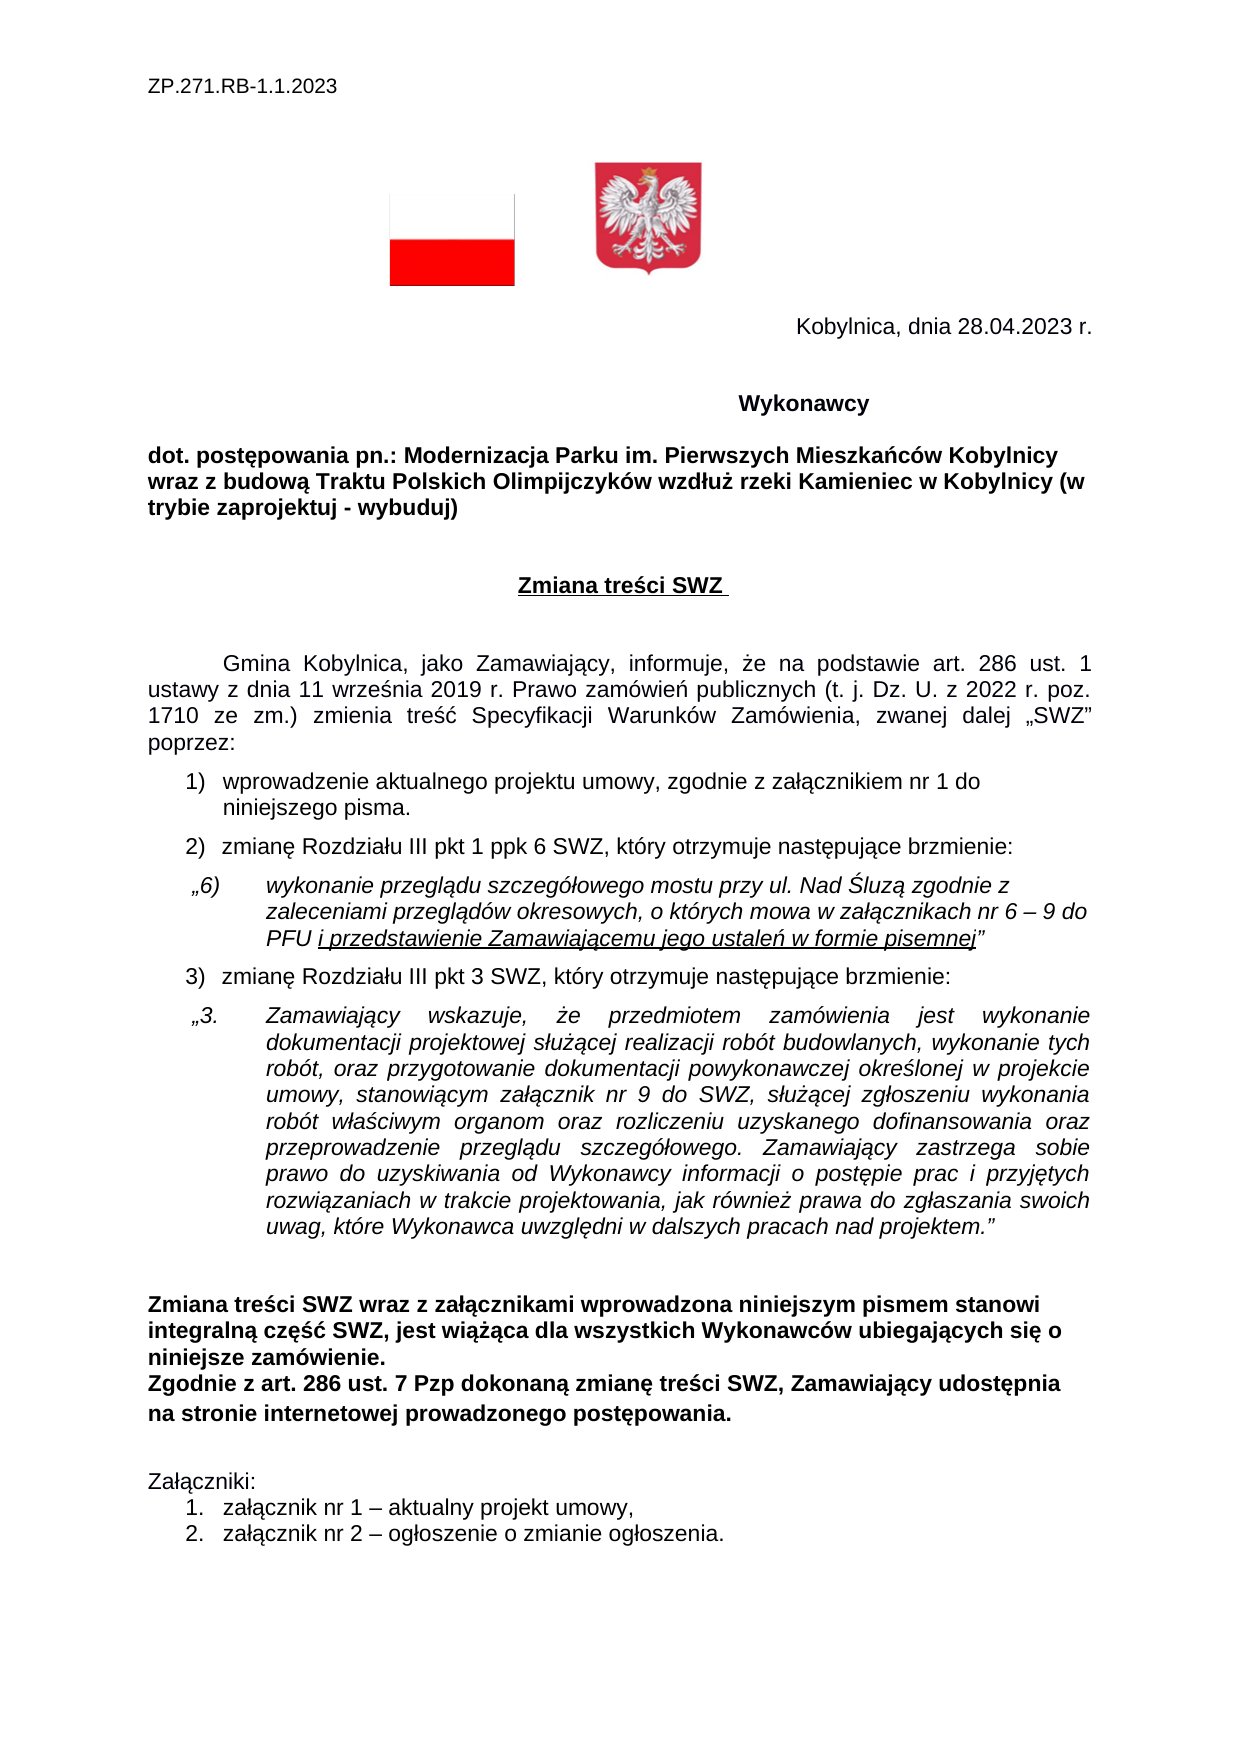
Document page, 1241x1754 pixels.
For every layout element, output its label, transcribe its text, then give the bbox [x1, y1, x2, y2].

picture [389, 152, 782, 286]
subtitle Wykonawcy [193, 390, 1093, 417]
list zmianę Rozdziału III pkt 1 ppk 6 SWZ, który otrzymuje następujące brzmienie: [185, 833, 1093, 859]
text Kobylnica, dnia 28.04.2023 r. [148, 313, 1093, 339]
text Gmina Kobylnica, jako Zamawiający, informuje, że na podstawie art. 286 ust. 1 ustawy z dnia 11 września 2019 r. Prawo zamówień publicznych (t. j. Dz. U. z 2022 r. poz. 1710 ze zm.) zmienia treść Specyfikacji Warunków Zamówienia, zwanej dalej „SWZ” poprzez: [148, 650, 1093, 755]
text „6) wykonanie przeglądu szczegółowego mostu przy ul. Nad Śluzą zgodnie z zaleceniami przeglądów okresowych, o których mowa w załącznikach nr 6 – 9 do PFU i przedstawienie Zamawiającemu jego ustaleń w formie pisemnej” [192, 872, 1093, 951]
list załącznik nr 2 – ogłoszenie o zmianie ogłoszenia. [185, 1520, 1093, 1547]
text „3. Zamawiający wskazuje, że przedmiotem zamówienia jest wykonanie dokumentacji projektowej służącej realizacji robót budowlanych, wykonanie tych robót, oraz przygotowanie dokumentacji powykonawczej określonej w projekcie umowy, stanowiącym załącznik nr 9 do SWZ, służącej zgłoszeniu wykonania robót właściwym organom oraz rozliczeniu uzyskanego dofinansowania oraz przeprowadzenie przeglądu szczegółowego. Zamawiający zastrzega sobie prawo do uzyskiwania od Wykonawcy informacji o postępie prac i przyjętych rozwiązaniach w trakcie projektowania, jak również prawa do zgłaszania swoich uwag, które Wykonawca uwzględni w dalszych pracach nad projektem.” [192, 1002, 1093, 1239]
text Zmiana treści SWZ wraz z załącznikami wprowadzona niniejszym pismem stanowi integralną część SWZ, jest wiążąca dla wszystkich Wykonawców ubiegających się o niniejsze zamówienie. [148, 1291, 1093, 1370]
text Zgodnie z art. 286 ust. 7 Pzp dokonaną zmianę treści SWZ, Zamawiający udostępnia na stronie internetowej prowadzonego postępowania. [148, 1370, 1093, 1426]
list wprowadzenie aktualnego projektu umowy, zgodnie z załącznikiem nr 1 do niniejszego pisma. [185, 768, 1093, 820]
text Załączniki: [148, 1468, 1093, 1494]
list zmianę Rozdziału III pkt 3 SWZ, który otrzymuje następujące brzmienie: [185, 963, 1093, 990]
list załącznik nr 1 – aktualny projekt umowy, [185, 1494, 1093, 1520]
text Zmiana treści SWZ [148, 572, 1093, 598]
text dot. postępowania pn.: Modernizacja Parku im. Pierwszych Mieszkańców Kobylnicy wraz z budową Traktu Polskich Olimpijczyków wzdłuż rzeki Kamieniec w Kobylnicy (w trybie zaprojektuj - wybuduj) [458, 442, 1093, 521]
